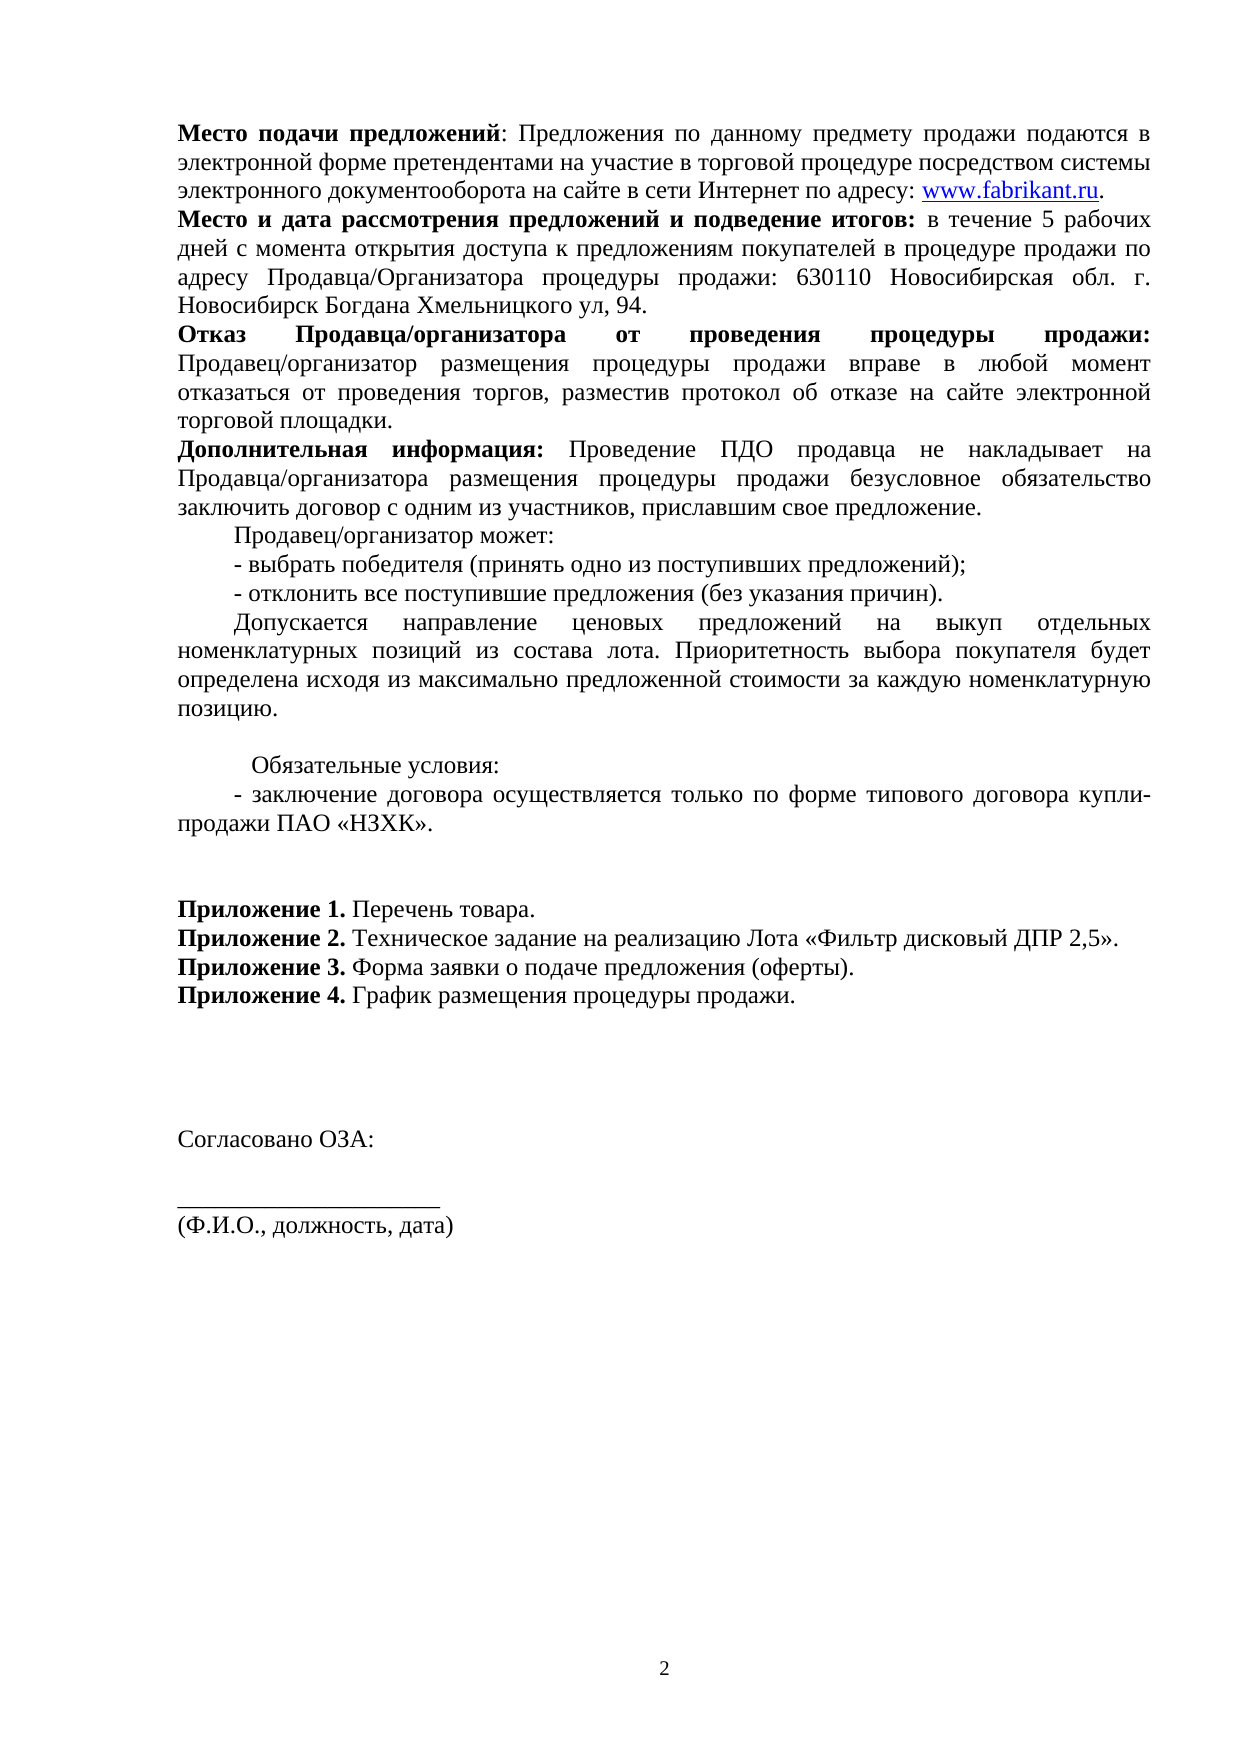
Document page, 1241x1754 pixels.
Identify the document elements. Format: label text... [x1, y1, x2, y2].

text Место и дата рассмотрения предложений и подведение итогов: в течение 5 рабочих дней с момента открытия доступа к предложениям покупателей в процедуре продажи по адресу Продавца/Организатора процедуры продажи: 630110 Новосибирская обл. г. Новосибирск Богдана Хмельницкого ул, 94. [177, 204, 1152, 319]
text - выбрать победителя (принять одно из поступивших предложений); [177, 549, 1152, 578]
text - заключение договора осуществляется только по форме типового договора купли-продажи ПАО «НЗХК». [177, 779, 1152, 837]
text (Ф.И.О., должность, дата) [177, 1211, 1152, 1239]
text - отклонить все поступившие предложения (без указания причин). [177, 578, 1152, 607]
text Место подачи предложений: Предложения по данному предмету продажи подаются в электронной форме претендентами на участие в торговой процедуре посредством системы электронного документооборота на сайте в сети Интернет по адресу: www.fabrikant.ru. [177, 118, 1152, 204]
text Отказ Продавца/организатора от проведения процедуры продажи: Продавец/организатор размещения процедуры продажи вправе в любой момент отказаться от проведения торгов, разместив протокол об отказе на сайте электронной торговой площадки. [177, 319, 1152, 434]
text Допускается направление ценовых предложений на выкуп отдельных номенклатурных позиций из состава лота. Приоритетность выбора покупателя будет определена исходя из максимально предложенной стоимости за каждую номенклатурную позицию. [177, 607, 1152, 722]
text Приложение 3. Форма заявки о подаче предложения (оферты). [177, 952, 1152, 981]
text Дополнительная информация: Проведение ПДО продавца не накладывает на Продавца/организатора размещения процедуры продажи безусловное обязательство заключить договор с одним из участников, приславшим свое предложение. [177, 434, 1152, 521]
text Приложение 1. Перечень товара. [177, 894, 1152, 923]
text Приложение 4. График размещения процедуры продажи. [177, 981, 1152, 1009]
text Продавец/организатор может: [177, 521, 1152, 549]
text Согласовано ОЗА: [177, 1124, 1152, 1153]
text Обязательные условия: [177, 751, 1152, 779]
text _____________________ [177, 1182, 1152, 1211]
text Приложение 2. Техническое задание на реализацию Лота «Фильтр дисковый ДПР 2,5». [177, 923, 1152, 952]
